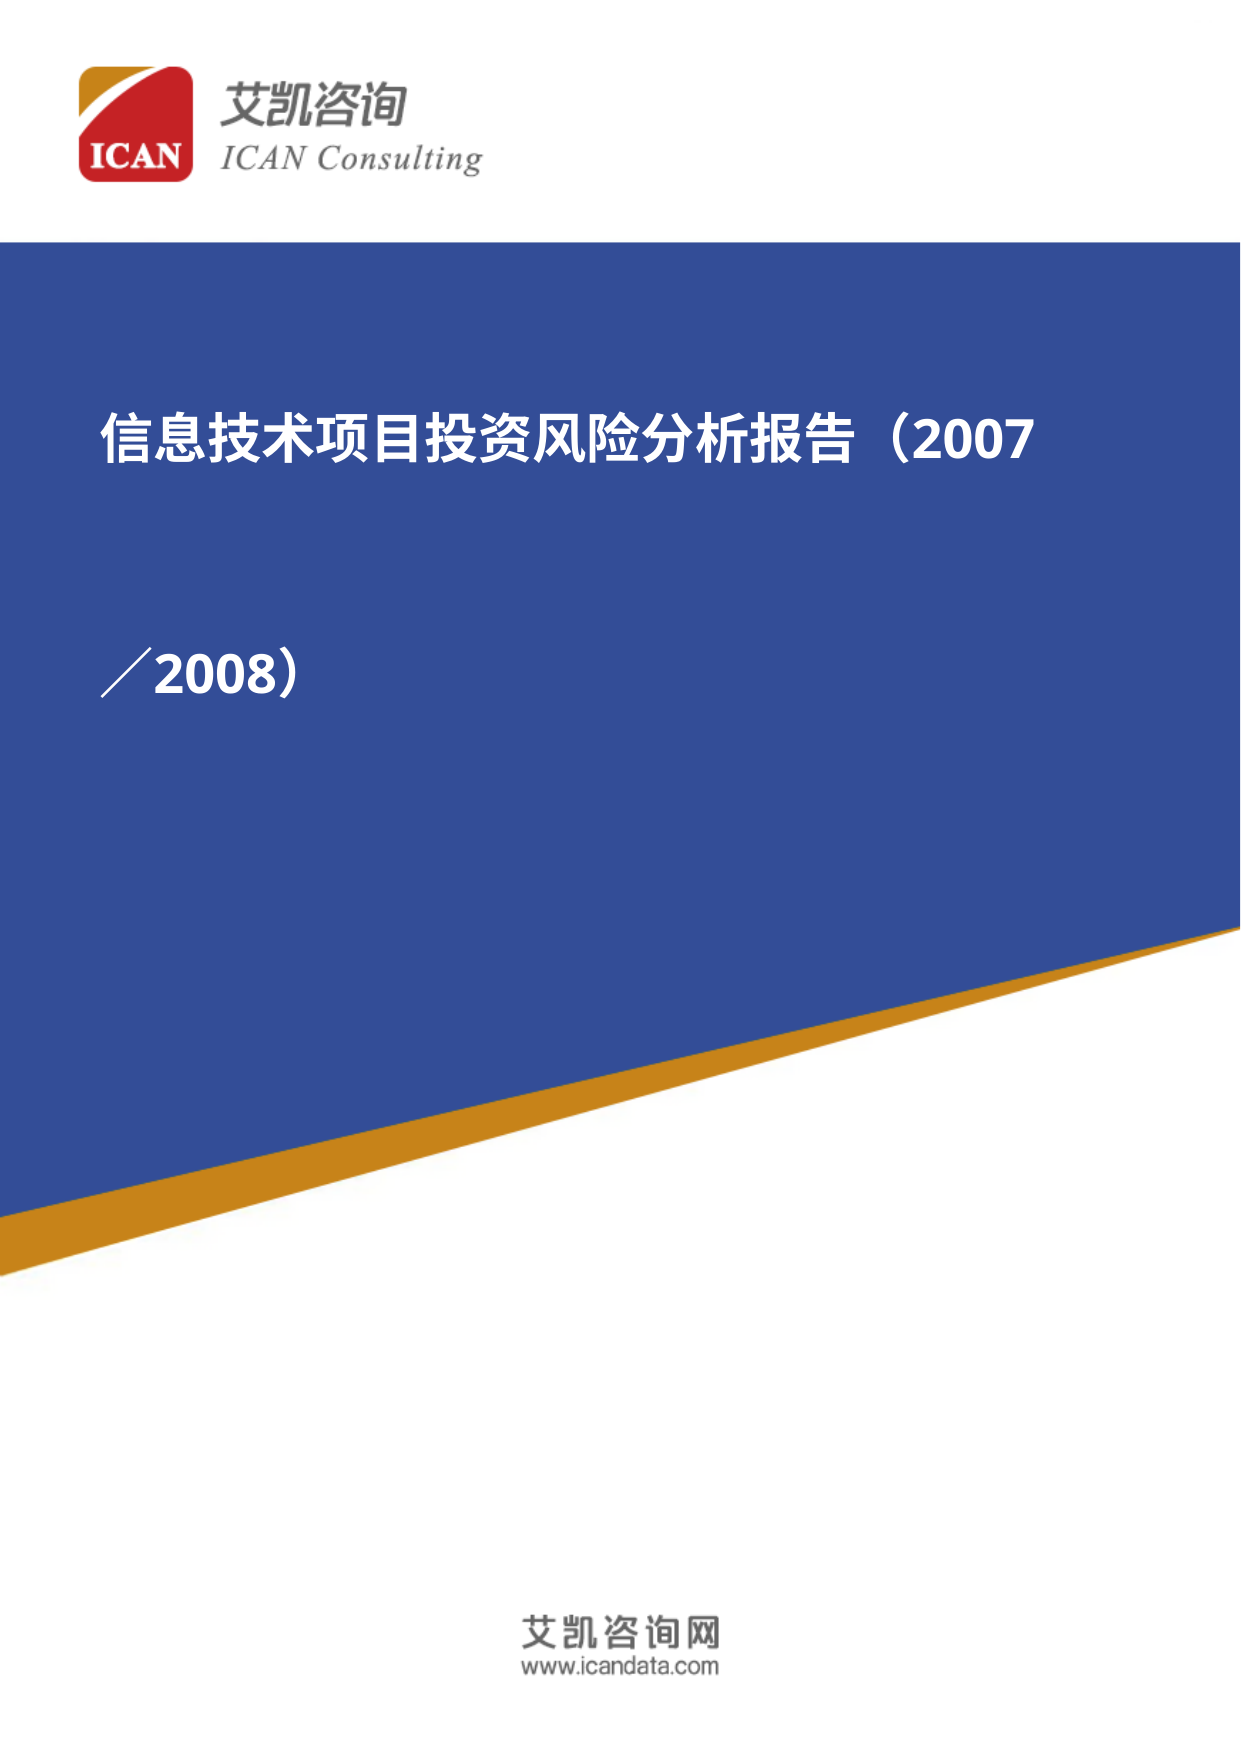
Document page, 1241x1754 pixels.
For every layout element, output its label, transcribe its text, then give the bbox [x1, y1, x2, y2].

subtitle 信息技术项目投资风险分析报告（2007／2008） [99, 386, 1053, 718]
picture [0, 5, 1241, 1754]
